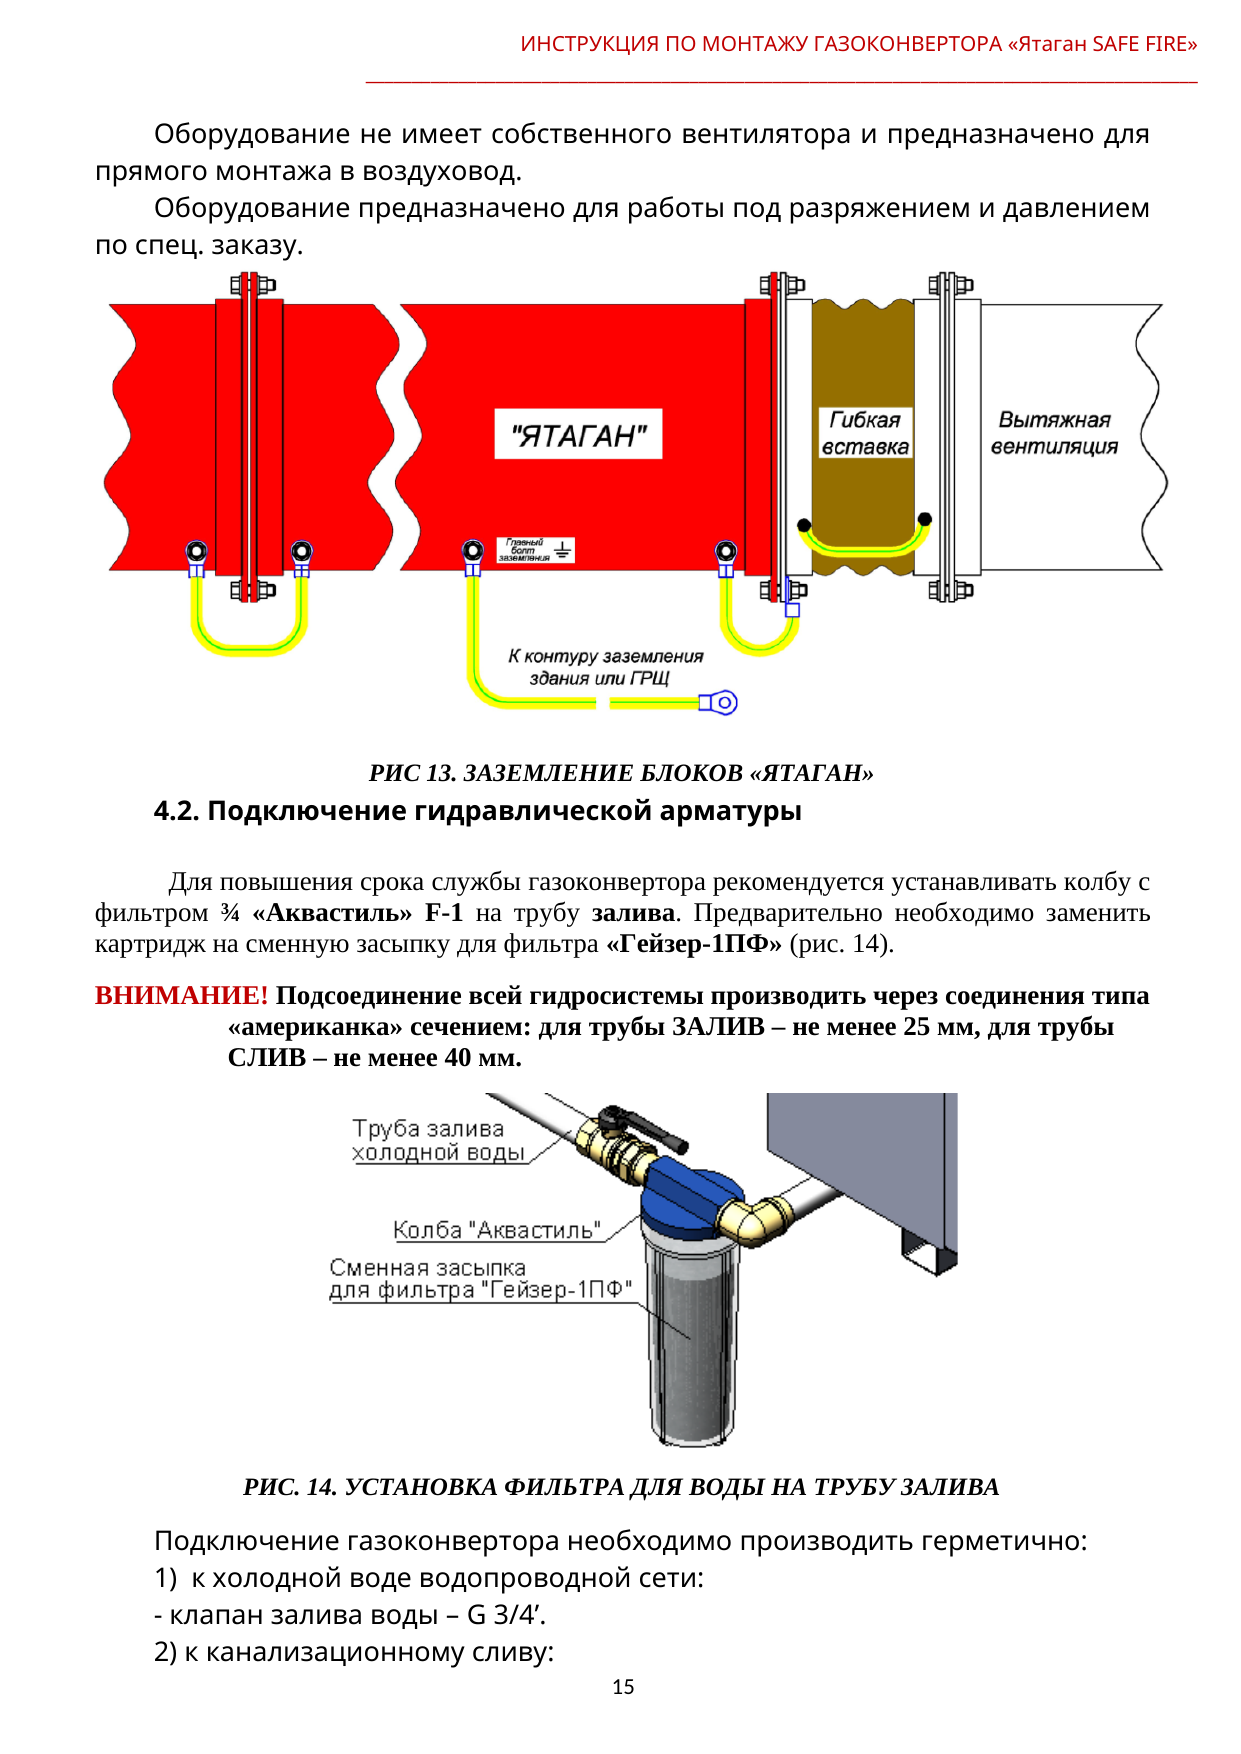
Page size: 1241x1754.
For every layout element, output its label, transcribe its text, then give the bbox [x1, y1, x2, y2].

text Оборудование предназначено для работы под разряжением и давлением по спец. заказу. [94, 189, 1152, 262]
text Подключение газоконвертора необходимо производить герметично: [94, 1521, 1152, 1558]
text 4.2. Подключение гидравлической арматуры [153, 791, 1152, 828]
text - клапан залива воды – G 3/4’. [94, 1595, 1152, 1632]
text Оборудование не имеет собственного вентилятора и предназначено для прямого монтажа в воздуховод. [94, 115, 1152, 189]
text ВНИМАНИЕ! Подсоединение всей гидросистемы производить через соединения типа «американка» сечением: для трубы ЗАЛИВ – не менее 25 мм, для трубы СЛИВ – не менее 40 мм. [94, 979, 1152, 1072]
list РИС 13. ЗАЗЕМЛЕНИЕ БЛОКОВ «ЯТАГАН» [94, 758, 1152, 787]
picture [303, 1093, 958, 1451]
text 2) к канализационному сливу: [94, 1632, 1152, 1669]
text РИС. 14. УСТАНОВКА ФИЛЬТРА ДЛЯ ВОДЫ НА ТРУБУ ЗАЛИВА [94, 1472, 1152, 1501]
picture [94, 262, 1174, 721]
text Для повышения срока службы газоконвертора рекомендуется устанавливать колбу с фильтром ¾ «Аквастиль» F-1 на трубу залива. Предварительно необходимо заменить картридж на сменную засыпку для фильтра «Гейзер-1ПФ» (рис. 14). [94, 865, 1152, 958]
list к холодной воде водопроводной сети: [153, 1558, 1152, 1595]
